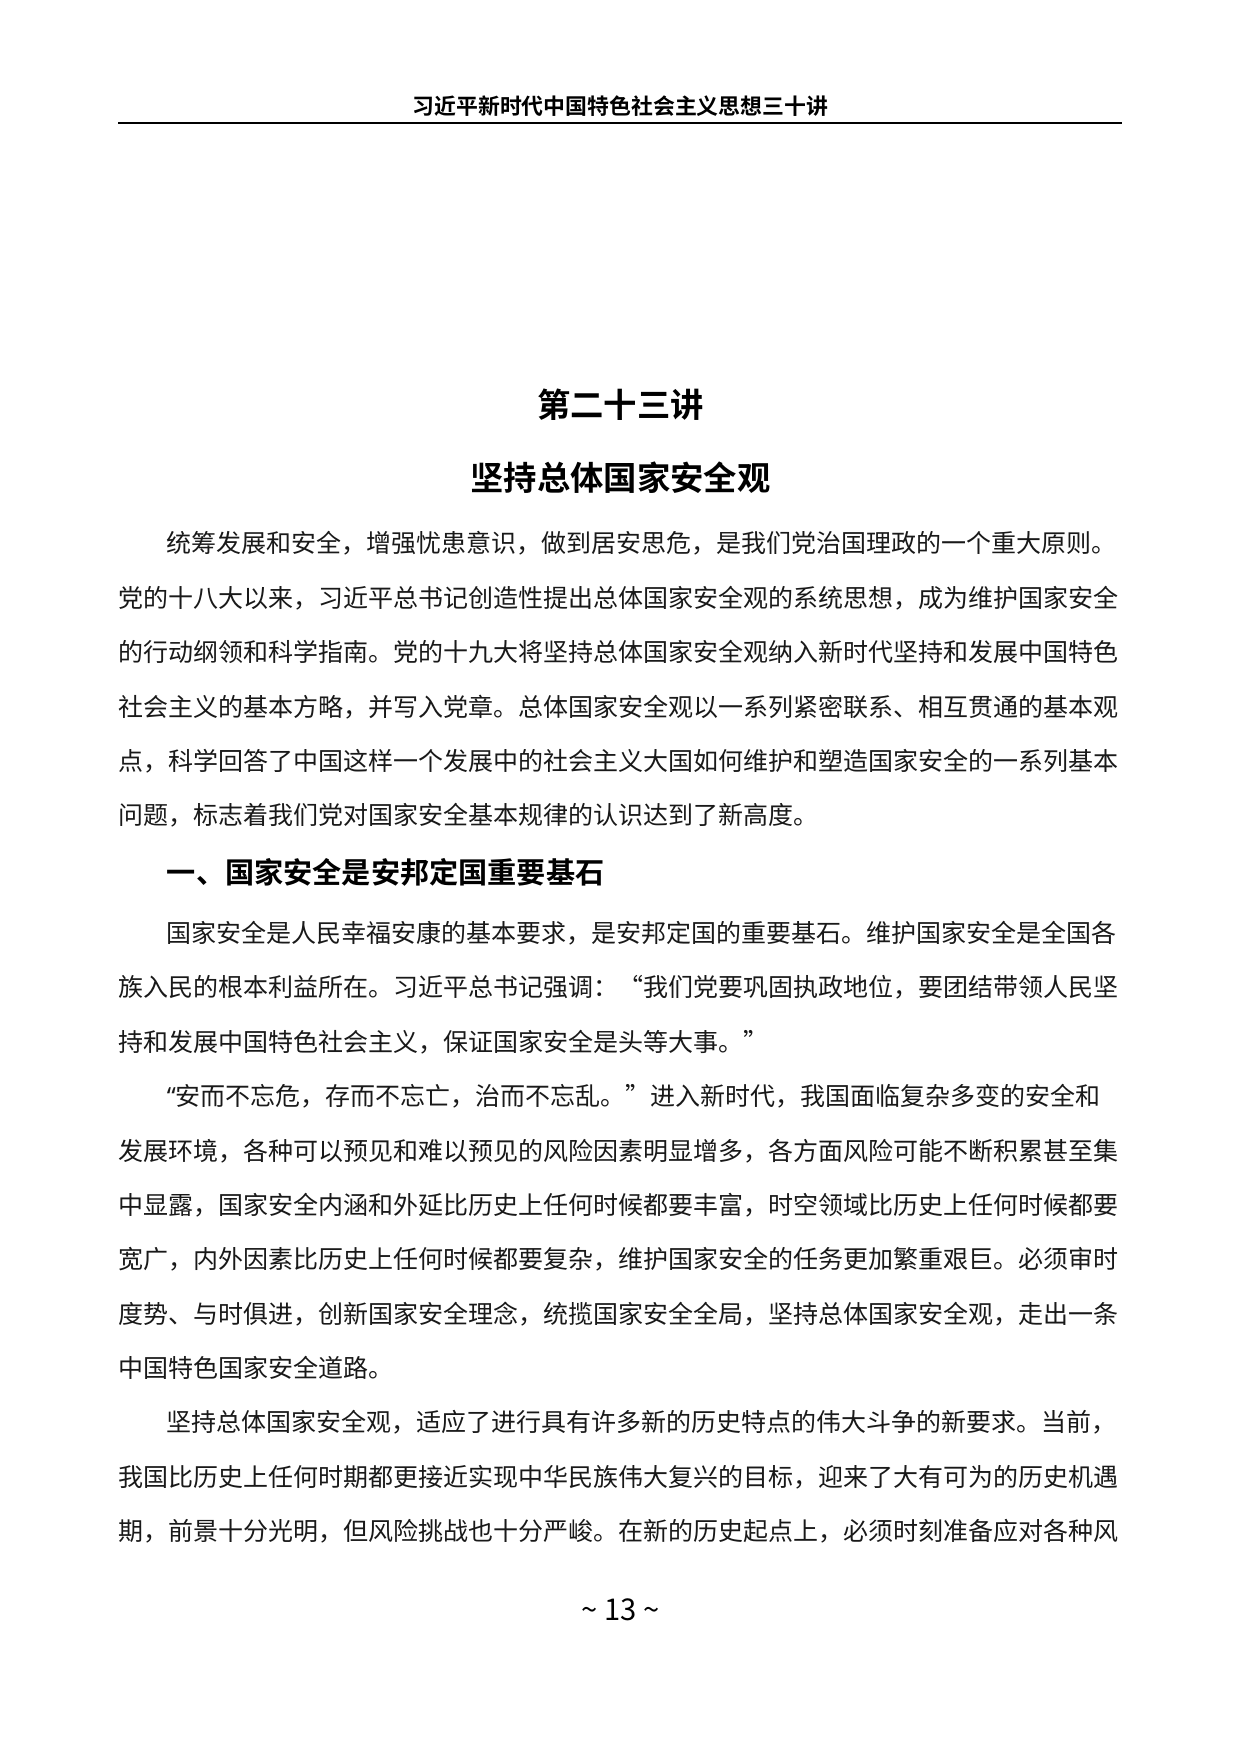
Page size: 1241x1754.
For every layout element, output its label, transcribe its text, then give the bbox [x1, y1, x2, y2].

text 坚持总体国家安全观 [118, 452, 1122, 500]
text 一、国家安全是安邦定国重要基石 [118, 850, 1122, 892]
text “安而不忘危，存而不忘亡，治而不忘乱。”进入新时代，我国面临复杂多变的安全和发展环境，各种可以预见和难以预见的风险因素明显增多，各方面风险可能不断积累甚至集中显露，国家安全内涵和外延比历史上任何时候都要丰富，时空领域比历史上任何时候都要宽广，内外因素比历史上任何时候都要复杂，维护国家安全的任务更加繁重艰巨。必须审时度势、与时俱进，创新国家安全理念，统揽国家安全全局，坚持总体国家安全观，走出一条中国特色国家安全道路。 [118, 1077, 1122, 1385]
text 国家安全是人民幸福安康的基本要求，是安邦定国的重要基石。维护国家安全是全国各族入民的根本利益所在。习近平总书记强调：“我们党要巩固执政地位，要团结带领人民坚持和发展中国特色社会主义，保证国家安全是头等大事。” [118, 913, 1122, 1058]
text 第二十三讲 [118, 379, 1122, 427]
text 统筹发展和安全，增强忧患意识，做到居安思危，是我们党治国理政的一个重大原则。党的十八大以来，习近平总书记创造性提出总体国家安全观的系统思想，成为维护国家安全的行动纲领和科学指南。党的十九大将坚持总体国家安全观纳入新时代坚持和发展中国特色社会主义的基本方略，并写入党章。总体国家安全观以一系列紧密联系、相互贯通的基本观点，科学回答了中国这样一个发展中的社会主义大国如何维护和塑造国家安全的一系列基本问题，标志着我们党对国家安全基本规律的认识达到了新高度。 [118, 524, 1122, 832]
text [118, 1403, 1122, 1548]
